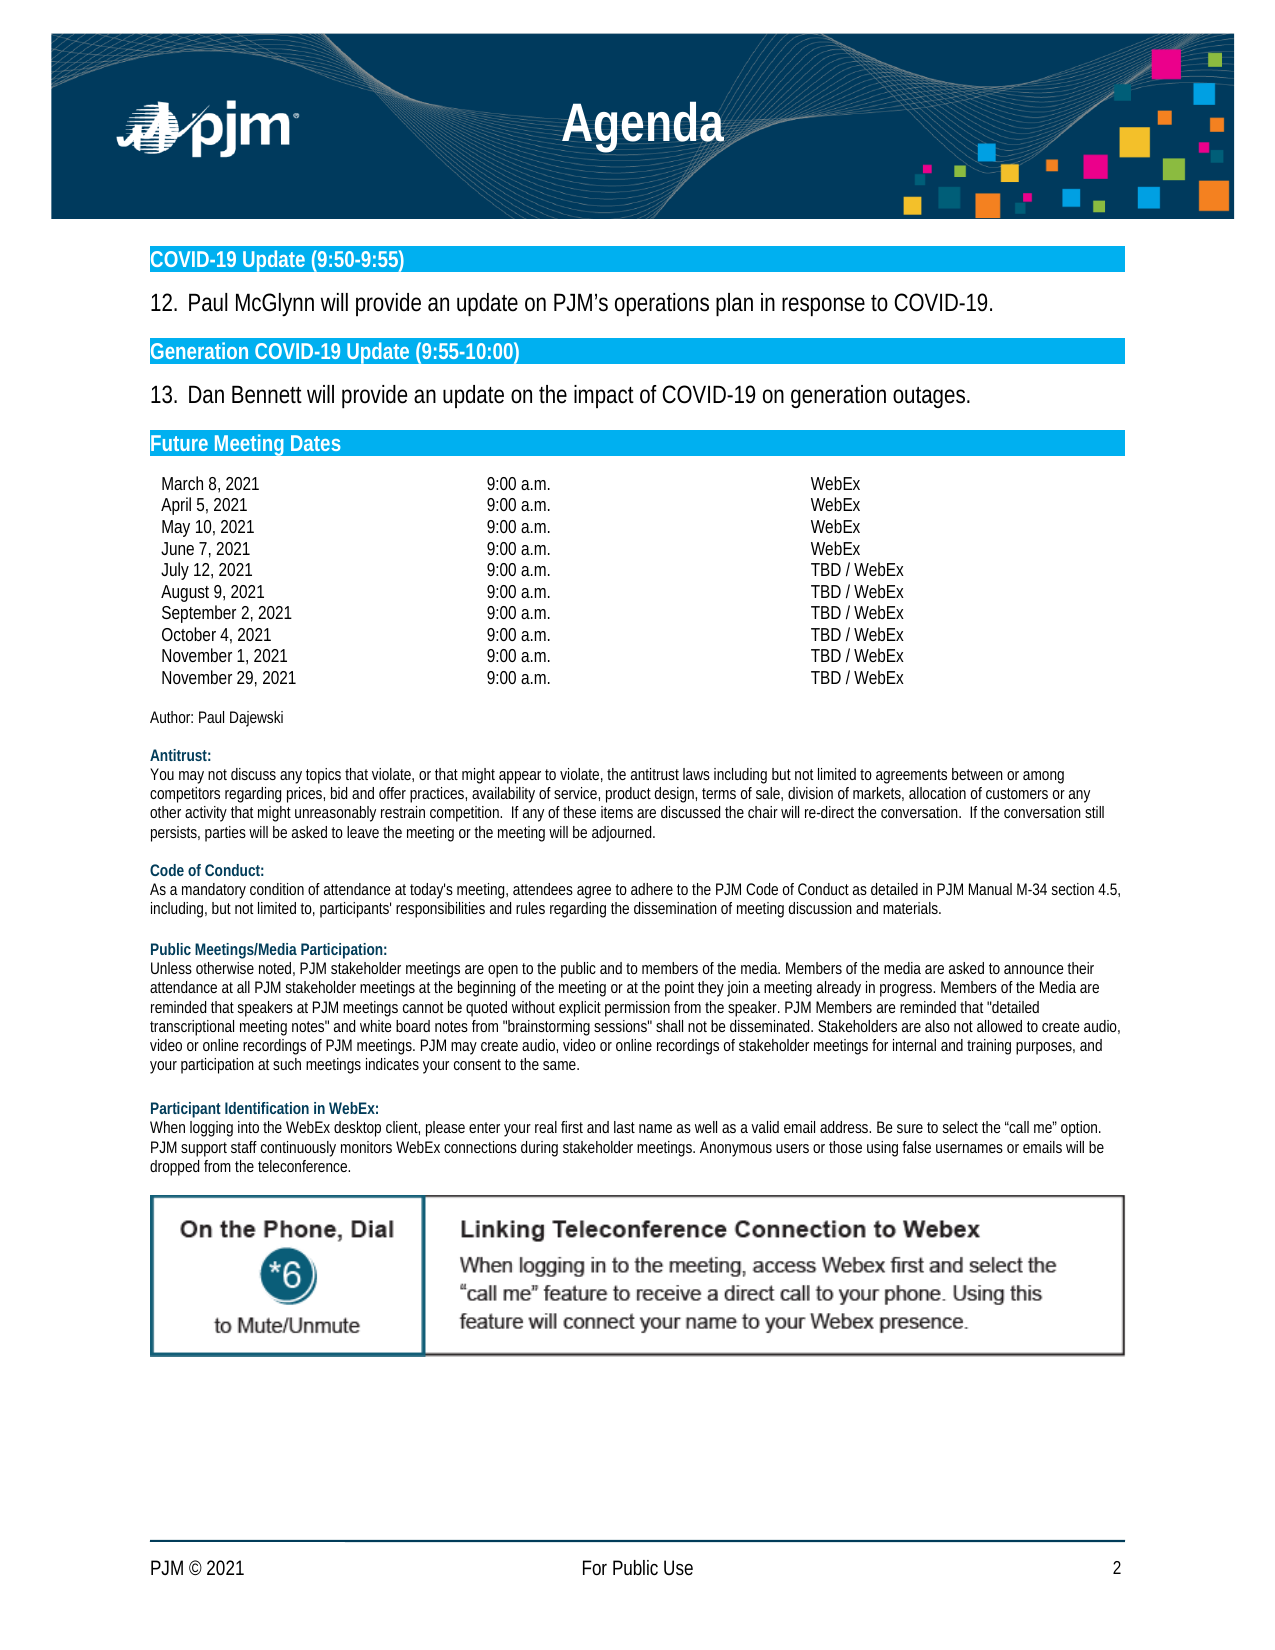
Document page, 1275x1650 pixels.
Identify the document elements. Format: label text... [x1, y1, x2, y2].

table_cell TBD / WebEx [799, 602, 1125, 624]
table_cell 9:00 a.m. [475, 602, 799, 624]
subtitle Antitrust: [150, 746, 1125, 765]
table_cell 9:00 a.m. [475, 559, 799, 581]
title Code of Conduct: [150, 861, 1125, 880]
table_cell August 9, 2021 [150, 581, 475, 602]
table_cell 9:00 a.m. [475, 581, 799, 602]
picture [51, 32, 1235, 219]
subtitle Future Meeting Dates [150, 430, 1125, 456]
text PJM support staff continuously monitors WebEx connections during stakeholder meetings. Anonymous users or those using false usernames or emails will be dropped from the teleconference. [150, 1137, 1125, 1176]
text As a mandatory condition of attendance at today's meeting, attendees agree to adhere to the PJM Code of Conduct as detailed in PJM Manual M-34 section 4.5, including, but not limited to, participants' responsibilities and rules regarding the dissemination of meeting discussion and materials. [150, 880, 1125, 918]
table_cell November 29, 2021 [150, 667, 475, 688]
table_cell September 2, 2021 [150, 602, 475, 624]
table_cell WebEx [799, 538, 1125, 559]
list Paul McGlynn will provide an update on PJM’s operations plan in response to COVID-19. [150, 288, 1125, 317]
list Dan Bennett will provide an update on the impact of COVID-19 on generation outages. [150, 381, 1125, 409]
text You may not discuss any topics that violate, or that might appear to violate, the antitrust laws including but not limited to agreements between or among competitors regarding prices, bid and offer practices, availability of service, product design, terms of sale, division of markets, allocation of customers or any other activity that might unreasonably restrain competition. If any of these items are discussed the chair will re-direct the conversation. If the conversation still persists, parties will be asked to leave the meeting or the meeting will be adjourned. [150, 765, 1125, 842]
table_cell WebEx [799, 494, 1125, 516]
title Public Meetings/Media Participation: [150, 940, 1125, 959]
table_cell WebEx [799, 516, 1125, 537]
table_cell 9:00 a.m. [475, 624, 799, 645]
table_cell November 1, 2021 [150, 645, 475, 667]
text When logging into the WebEx desktop client, please enter your real first and last name as well as a valid email address. Be sure to select the “call me” option. [150, 1118, 1125, 1137]
table_cell TBD / WebEx [799, 645, 1125, 667]
subtitle COVID-19 Update (9:50-9:55) [150, 246, 1125, 272]
text Unless otherwise noted, PJM stakeholder meetings are open to the public and to members of the media. Members of the media are asked to announce their attendance at all PJM stakeholder meetings at the beginning of the meeting or at the point they join a meeting already in progress. Members of the Media are reminded that speakers at PJM meetings cannot be quoted without explicit permission from the speaker. PJM Members are reminded that "detailed transcriptional meeting notes" and white board notes from "brainstorming sessions" shall not be disseminated. Stakeholders are also not allowed to create audio, video or online recordings of PJM meetings. PJM may create audio, video or online recordings of stakeholder meetings for internal and training purposes, and your participation at such meetings indicates your consent to the same. [150, 959, 1125, 1074]
table_cell TBD / WebEx [799, 559, 1125, 581]
table_cell 9:00 a.m. [475, 645, 799, 667]
table_header 9:00 a.m. [475, 473, 799, 494]
text Author: Paul Dajewski [150, 707, 1125, 727]
subtitle Participant Identification in WebEx: [150, 1099, 1125, 1118]
table_cell 9:00 a.m. [475, 667, 799, 688]
table_header WebEx [799, 473, 1125, 494]
table_cell July 12, 2021 [150, 559, 475, 581]
table_cell 9:00 a.m. [475, 538, 799, 559]
table_cell October 4, 2021 [150, 624, 475, 645]
table_header March 8, 2021 [150, 473, 475, 494]
subtitle Generation COVID-19 Update (9:55-10:00) [150, 338, 1125, 364]
table_cell June 7, 2021 [150, 538, 475, 559]
table_cell April 5, 2021 [150, 494, 475, 516]
picture [150, 1195, 1125, 1357]
table_cell TBD / WebEx [799, 624, 1125, 645]
table_cell TBD / WebEx [799, 667, 1125, 688]
table_cell May 10, 2021 [150, 516, 475, 537]
table_cell 9:00 a.m. [475, 516, 799, 537]
table_cell 9:00 a.m. [475, 494, 799, 516]
table_cell TBD / WebEx [799, 581, 1125, 602]
